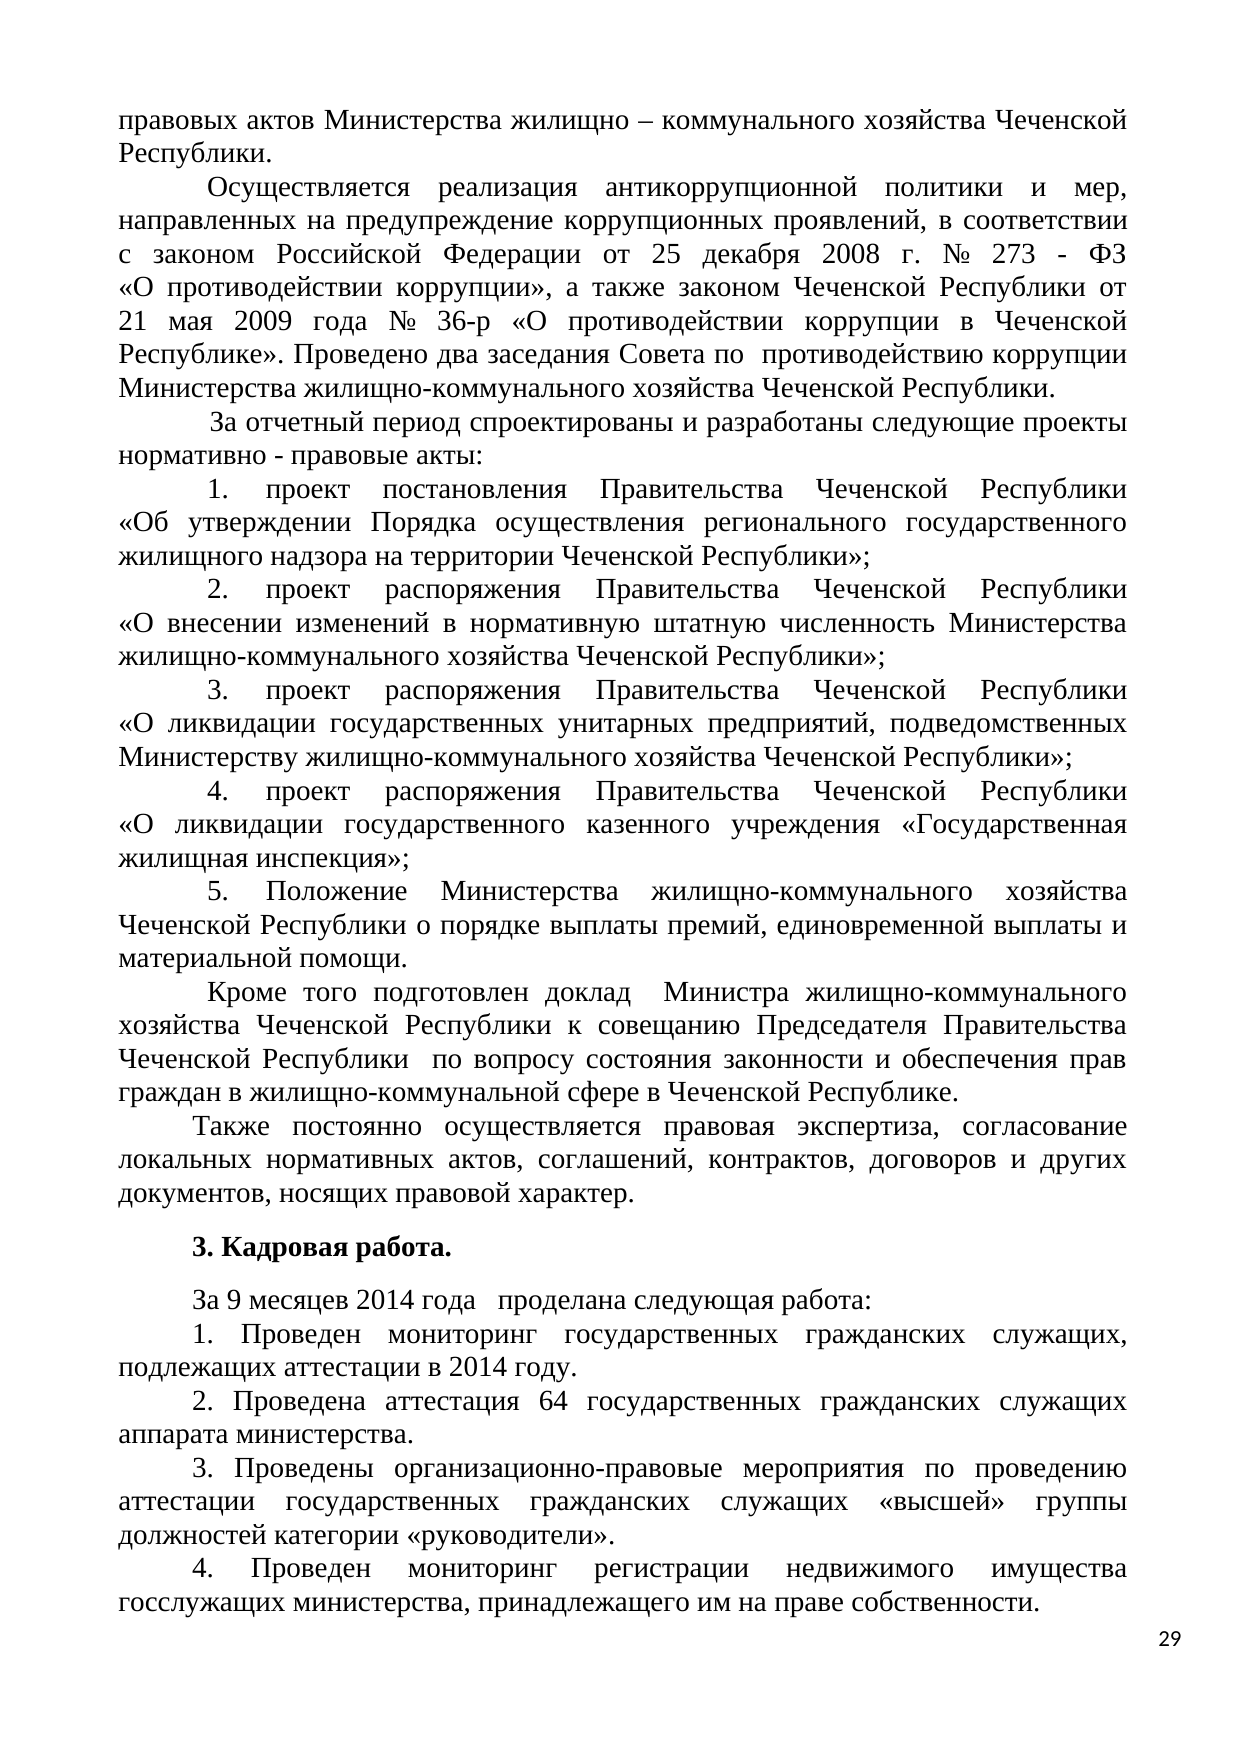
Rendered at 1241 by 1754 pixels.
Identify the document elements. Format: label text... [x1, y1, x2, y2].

text Кроме того подготовлен доклад Министра жилищно-коммунального хозяйства Чеченской Республики к совещанию Председателя Правительства Чеченской Республики по вопросу состояния законности и обеспечения прав граждан в жилищно-коммунальной сфере в Чеченской Республике. [118, 974, 1128, 1108]
text Осуществляется реализация антикоррупционной политики и мер, направленных на предупреждение коррупционных проявлений, в соответствии с законом Российской Федерации от 25 декабря 2008 г. № 273 - ФЗ «О противодействии коррупции», а также законом Чеченской Республики от 21 мая 2009 года № 36-р «О противодействии коррупции в Чеченской Республике». Проведено два заседания Совета по противодействию коррупции Министерства жилищно-коммунального хозяйства Чеченской Республики. [118, 169, 1128, 404]
list проект распоряжения Правительства Чеченской Республики «О ликвидации государственного казенного учреждения «Государственная жилищная инспекция»; [118, 773, 1128, 873]
list проект постановления Правительства Чеченской Республики «Об утверждении Порядка осуществления регионального государственного жилищного надзора на территории Чеченской Республики»; [118, 471, 1128, 571]
text 4. Проведен мониторинг регистрации недвижимого имущества госслужащих министерства, принадлежащего им на праве собственности. [118, 1551, 1128, 1618]
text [118, 102, 1128, 169]
text За отчетный период спроектированы и разработаны следующие проекты нормативно - правовые акты: [118, 404, 1128, 471]
text 2. Проведена аттестация 64 государственных гражданских служащих аппарата министерства. [118, 1383, 1128, 1450]
text 3. Проведены организационно-правовые мероприятия по проведению аттестации государственных гражданских служащих «высшей» группы должностей категории «руководители». [118, 1450, 1128, 1551]
text За 9 месяцев 2014 года проделана следующая работа: [118, 1282, 1128, 1316]
list 3. Кадровая работа. [118, 1229, 1128, 1263]
list Положение Министерства жилищно-коммунального хозяйства Чеченской Республики о порядке выплаты премий, единовременной выплаты и материальной помощи. [118, 873, 1128, 974]
text Также постоянно осуществляется правовая экспертиза, согласование локальных нормативных актов, соглашений, контрактов, договоров и других документов, носящих правовой характер. [118, 1108, 1128, 1209]
list проект распоряжения Правительства Чеченской Республики «О внесении изменений в нормативную штатную численность Министерства жилищно-коммунального хозяйства Чеченской Республики»; [118, 571, 1128, 672]
text 1. Проведен мониторинг государственных гражданских служащих, подлежащих аттестации в 2014 году. [118, 1316, 1128, 1383]
list проект распоряжения Правительства Чеченской Республики «О ликвидации государственных унитарных предприятий, подведомственных Министерству жилищно-коммунального хозяйства Чеченской Республики»; [118, 672, 1128, 773]
